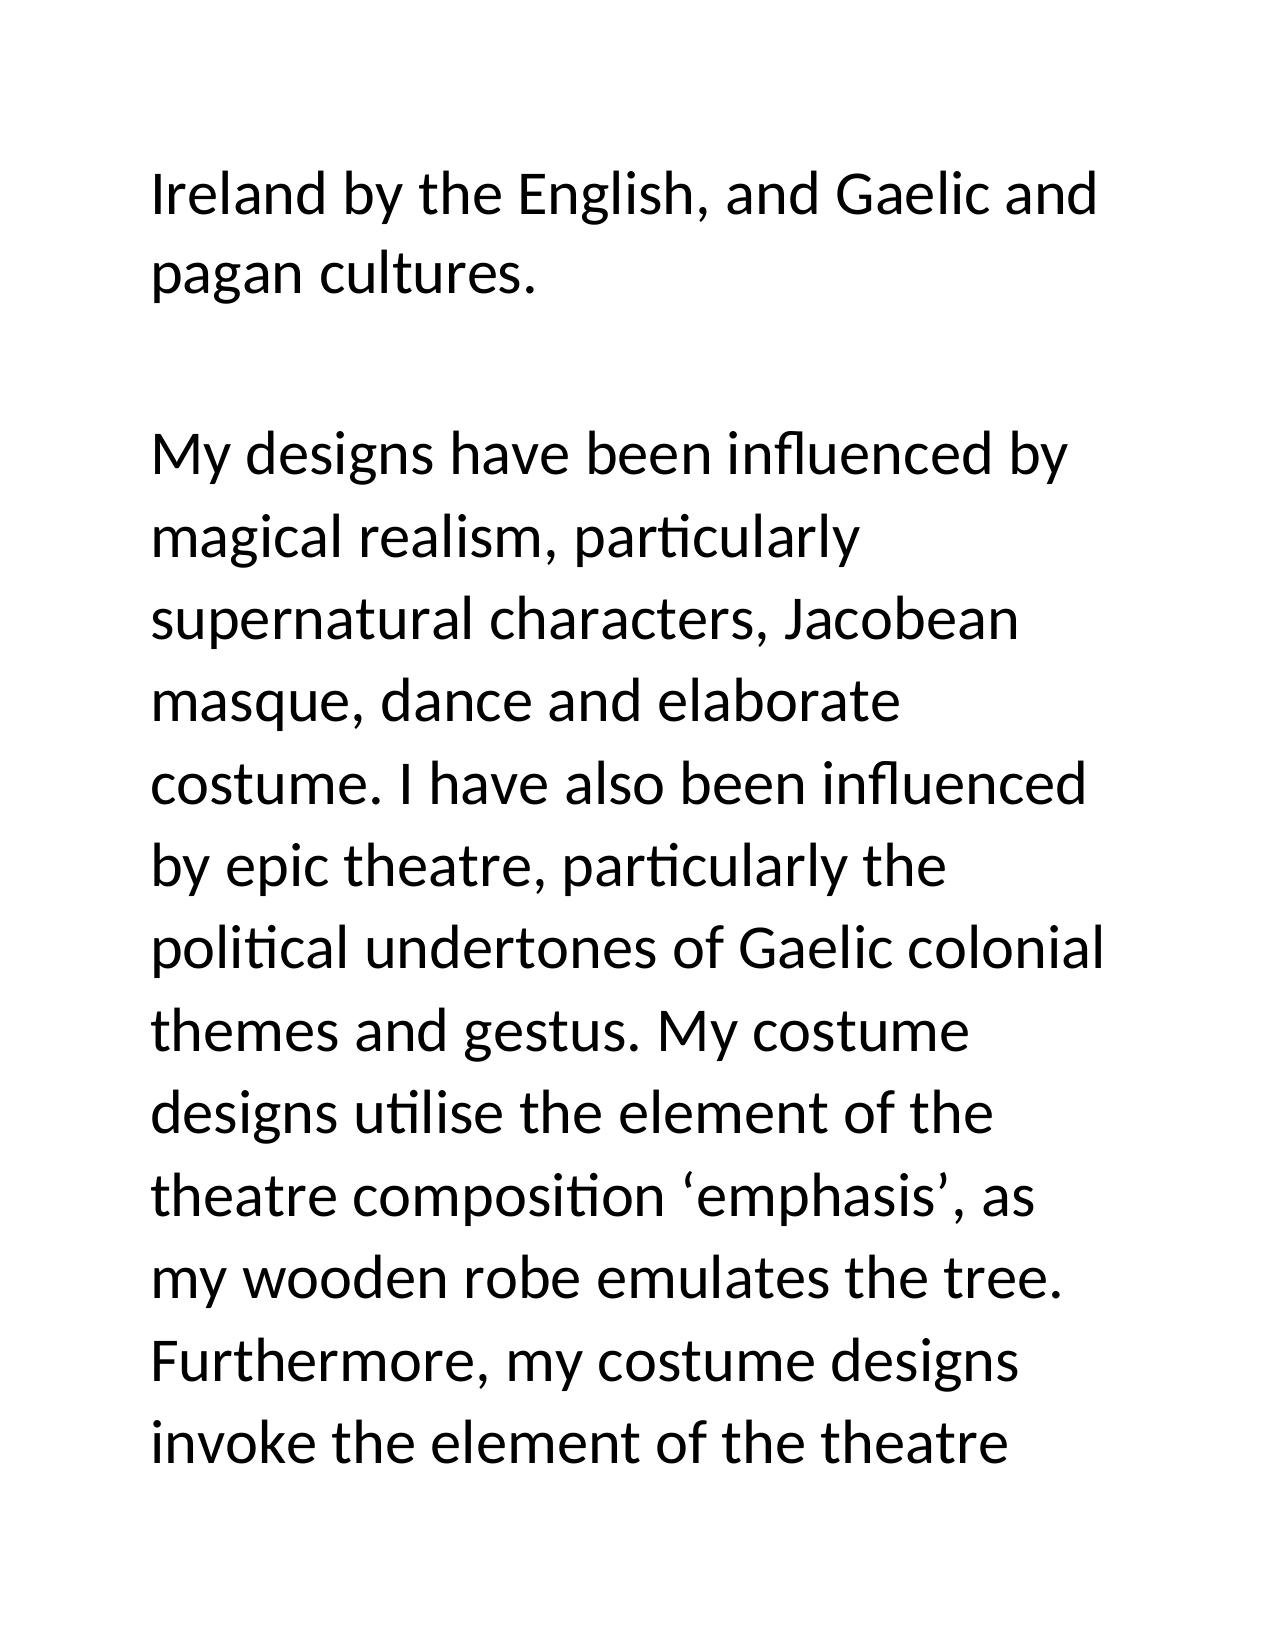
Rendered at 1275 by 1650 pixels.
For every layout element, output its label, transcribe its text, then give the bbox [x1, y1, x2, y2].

text Furthermore, my costume designs invoke the element of the theatre [150, 1320, 1156, 1479]
text My designs have been influenced by magical realism, particularly supernatural characters, Jacobean masque, dance and elaborate costume. I have also been influenced by epic theatre, particularly the political undertones of Gaelic colonial themes and gestus. My costume designs utilise the element of the theatre composition ‘emphasis’, as my wooden robe emulates the tree. [150, 414, 1109, 1314]
text Ireland by the English, and Gaelic and [150, 156, 1156, 229]
text pagan cultures. [150, 232, 1156, 309]
